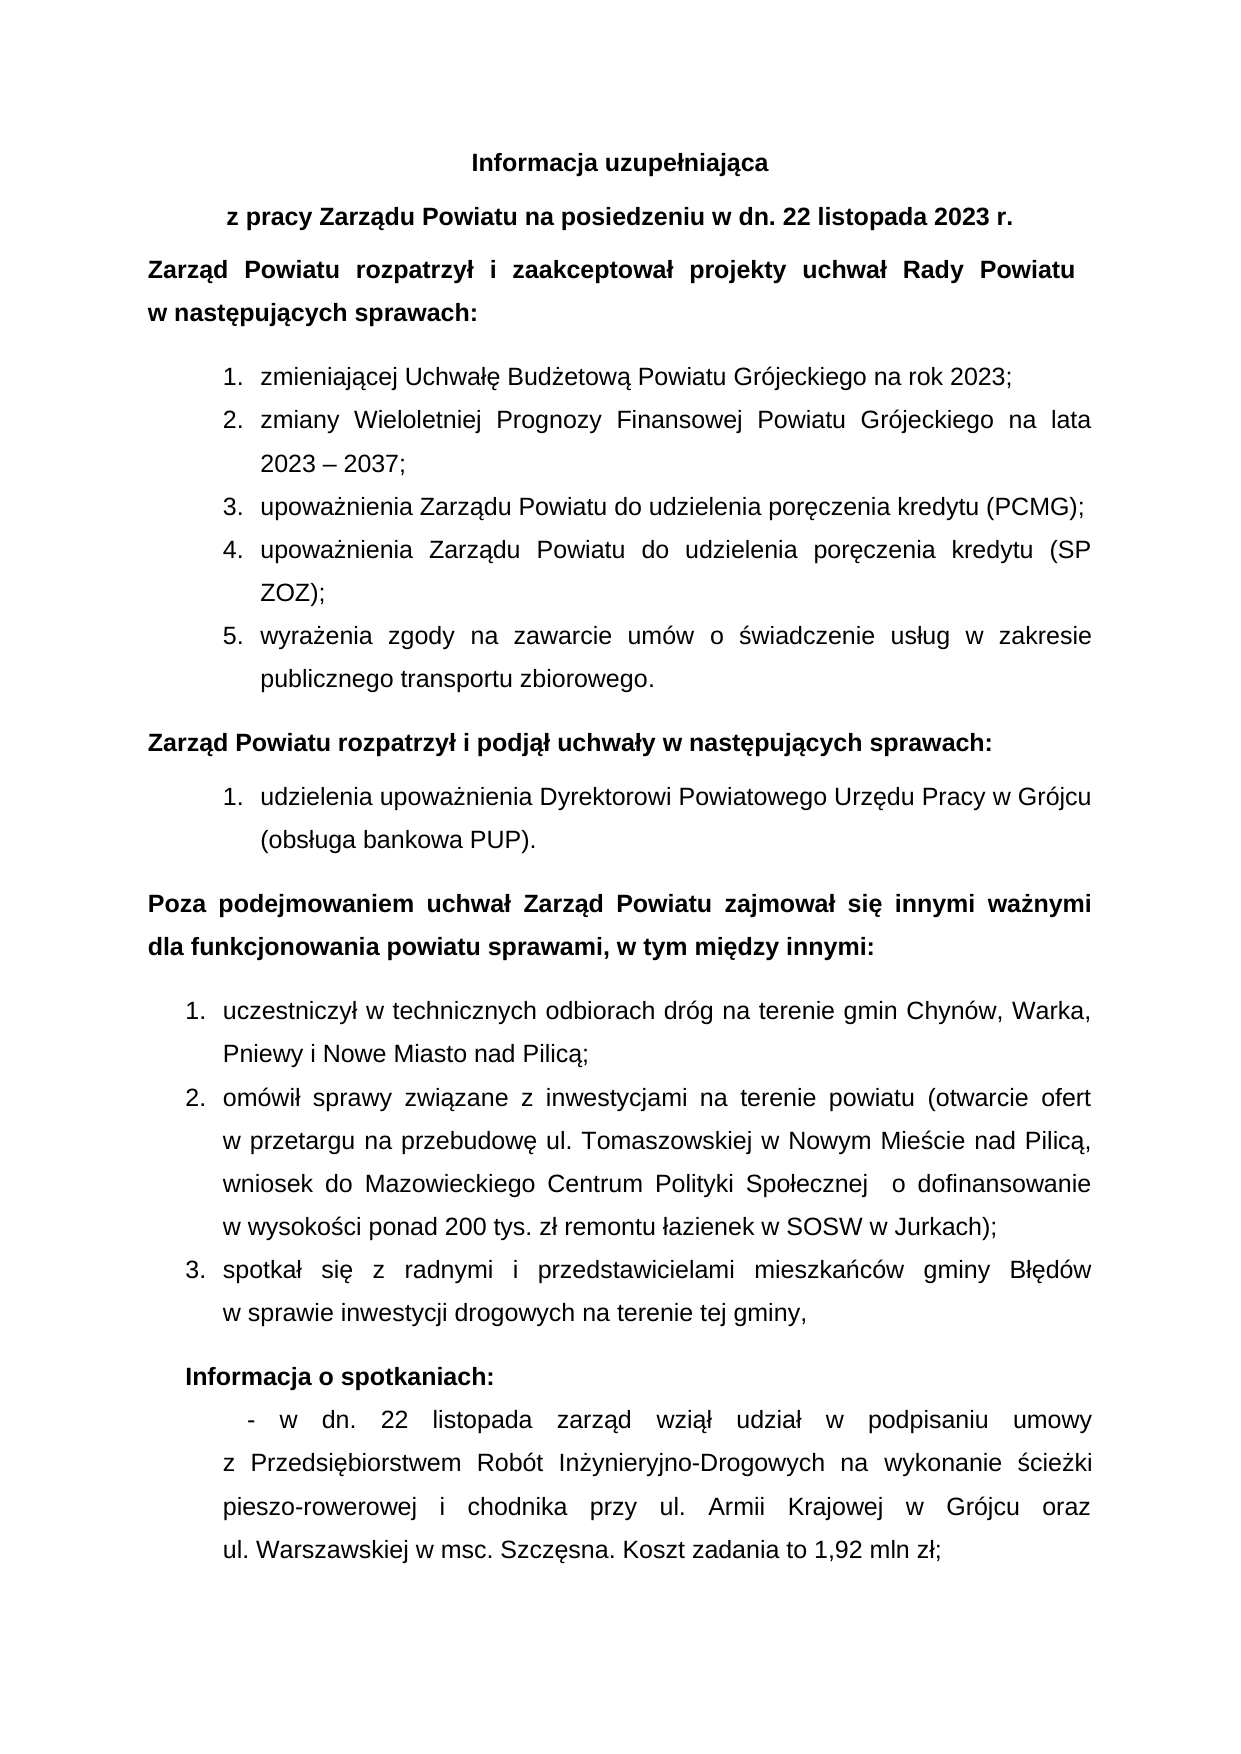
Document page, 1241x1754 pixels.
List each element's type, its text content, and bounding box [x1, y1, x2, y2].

list uczestniczył w technicznych odbiorach dróg na terenie gmin Chynów, Warka, Pniewy i Nowe Miasto nad Pilicą; [185, 996, 1093, 1068]
text Zarząd Powiatu rozpatrzył i podjął uchwały w następujących sprawach: [148, 728, 1093, 757]
text Zarząd Powiatu rozpatrzył i zaakceptował projekty uchwał Rady Powiatu w następujących sprawach: [148, 255, 1093, 327]
text Poza podejmowaniem uchwał Zarząd Powiatu zajmował się innymi ważnymi dla funkcjonowania powiatu sprawami, w tym między innymi: [148, 889, 1093, 961]
list spotkał się z radnymi i przedstawicielami mieszkańców gminy Błędów w sprawie inwestycji drogowych na terenie tej gminy, [185, 1255, 1093, 1327]
list - w dn. 22 listopada zarząd wziął udział w podpisaniu umowy z Przedsiębiorstwem Robót Inżynieryjno-Drogowych na wykonanie ścieżki pieszo-rowerowej i chodnika przy ul. Armii Krajowej w Grójcu oraz ul. Warszawskiej w msc. Szczęsna. Koszt zadania to 1,92 mln zł; [223, 1405, 1093, 1563]
list upoważnienia Zarządu Powiatu do udzielenia poręczenia kredytu (PCMG); [223, 492, 1093, 521]
list zmiany Wieloletniej Prognozy Finansowej Powiatu Grójeckiego na lata 2023 – 2037; [223, 406, 1093, 477]
list upoważnienia Zarządu Powiatu do udzielenia poręczenia kredytu (SP ZOZ); [223, 535, 1093, 607]
text Informacja uzupełniająca [148, 148, 1093, 176]
list udzielenia upoważnienia Dyrektorowi Powiatowego Urzędu Pracy w Grójcu (obsługa bankowa PUP). [223, 782, 1093, 854]
list wyrażenia zgody na zawarcie umów o świadczenie usług w zakresie publicznego transportu zbiorowego. [223, 621, 1093, 693]
list zmieniającej Uchwałę Budżetową Powiatu Grójeckiego na rok 2023; [223, 362, 1093, 391]
text Informacja o spotkaniach: [185, 1362, 1093, 1391]
text z pracy Zarządu Powiatu na posiedzeniu w dn. 22 listopada 2023 r. [148, 201, 1093, 230]
list omówił sprawy związane z inwestycjami na terenie powiatu (otwarcie ofert w przetargu na przebudowę ul. Tomaszowskiej w Nowym Mieście nad Pilicą, wniosek do Mazowieckiego Centrum Polityki Społecznej o dofinansowanie w wysokości ponad 200 tys. zł remontu łazienek w SOSW w Jurkach); [185, 1082, 1093, 1241]
